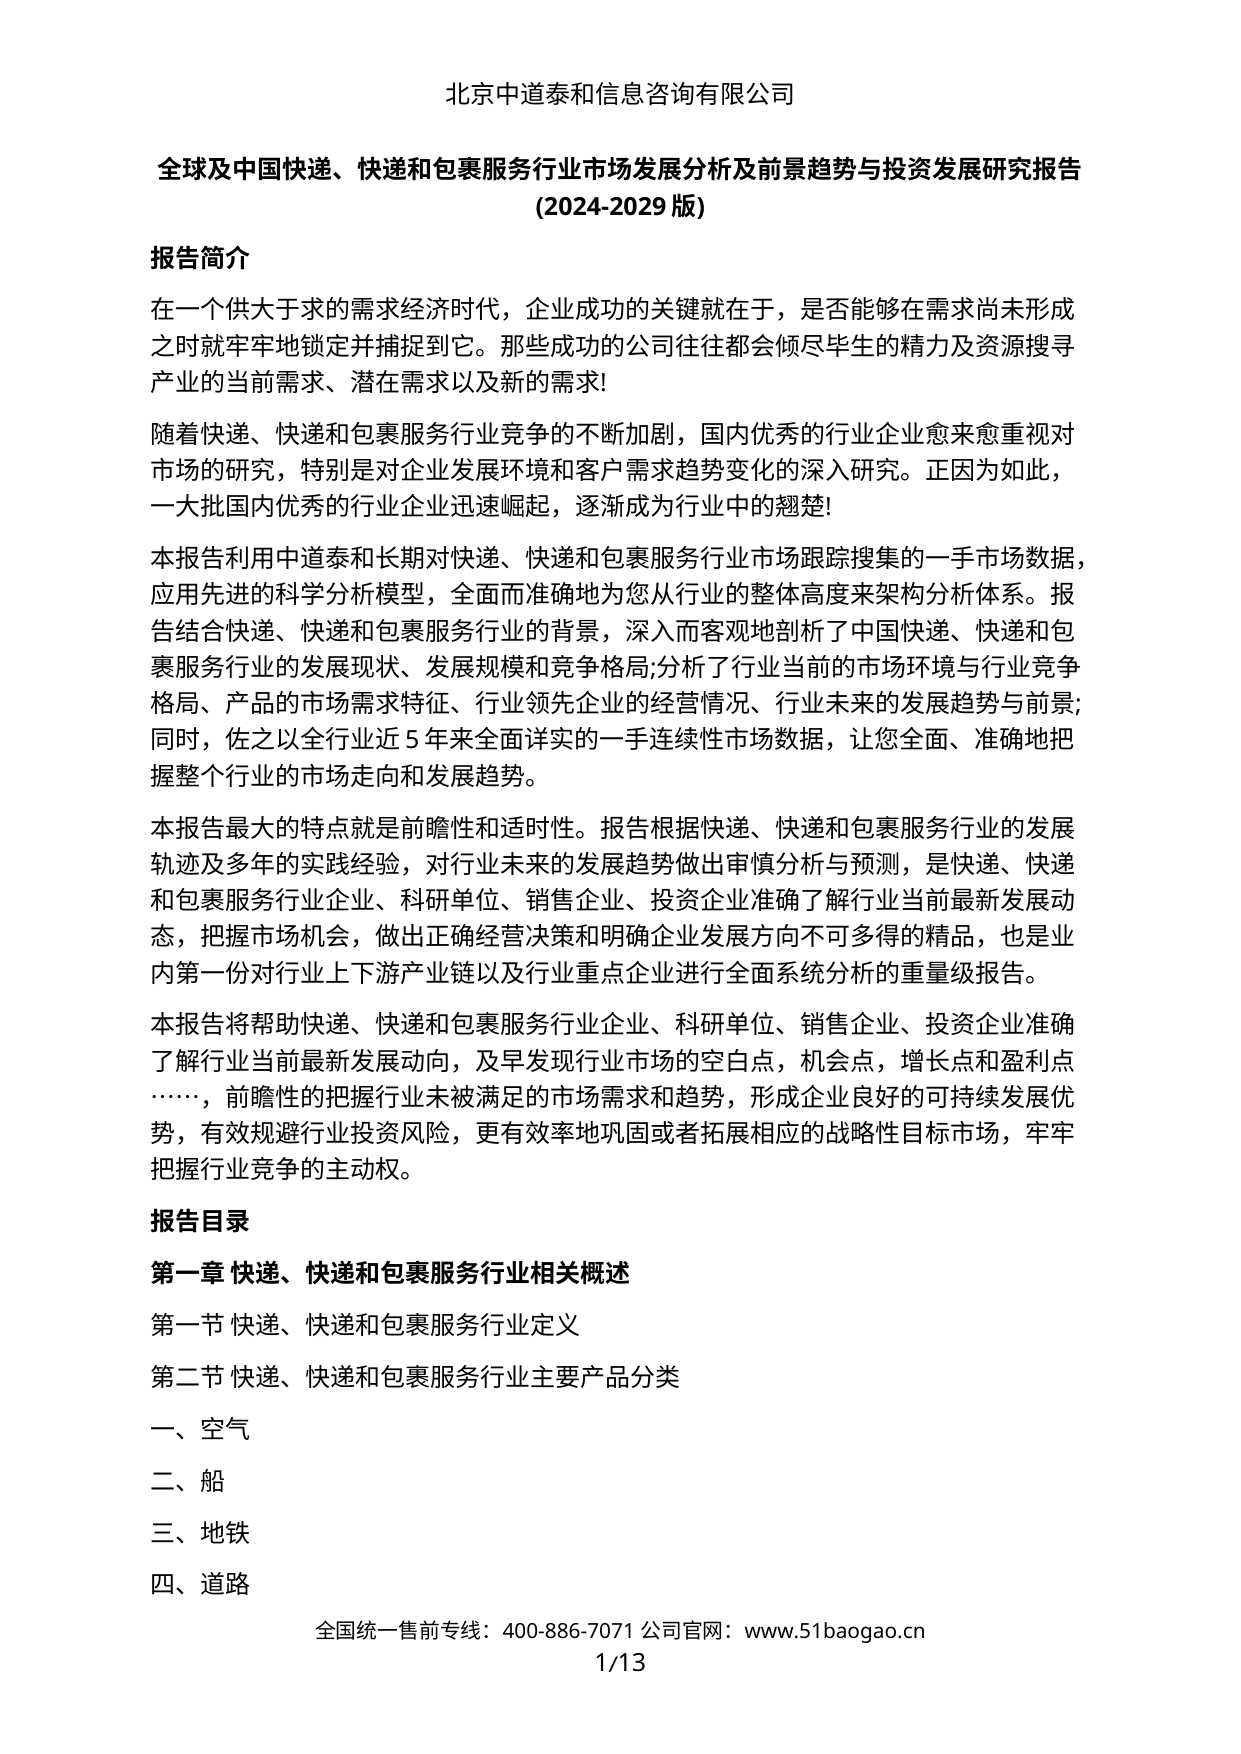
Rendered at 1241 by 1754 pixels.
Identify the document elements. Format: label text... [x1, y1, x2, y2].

text 本报告将帮助快递、快递和包裹服务行业企业、科研单位、销售企业、投资企业准确了解行业当前最新发展动向，及早发现行业市场的空白点，机会点，增长点和盈利点……，前瞻性的把握行业未被满足的市场需求和趋势，形成企业良好的可持续发展优势，有效规避行业投资风险，更有效率地巩固或者拓展相应的战略性目标市场，牢牢把握行业竞争的主动权。 [150, 1005, 1090, 1186]
text 报告简介 [150, 238, 1090, 274]
text 第二节 快递、快递和包裹服务行业主要产品分类 [150, 1357, 1090, 1394]
text 报告目录 [150, 1202, 1090, 1238]
text 随着快递、快递和包裹服务行业竞争的不断加剧，国内优秀的行业企业愈来愈重视对市场的研究，特别是对企业发展环境和客户需求趋势变化的深入研究。正因为如此，一大批国内优秀的行业企业迅速崛起，逐渐成为行业中的翘楚! [150, 414, 1090, 523]
text 本报告利用中道泰和长期对快递、快递和包裹服务行业市场跟踪搜集的一手市场数据，应用先进的科学分析模型，全面而准确地为您从行业的整体高度来架构分析体系。报告结合快递、快递和包裹服务行业的背景，深入而客观地剖析了中国快递、快递和包裹服务行业的发展现状、发展规模和竞争格局;分析了行业当前的市场环境与行业竞争格局、产品的市场需求特征、行业领先企业的经营情况、行业未来的发展趋势与前景;同时，佐之以全行业近5年来全面详实的一手连续性市场数据，让您全面、准确地把握整个行业的市场走向和发展趋势。 [150, 539, 1090, 792]
text 一、空气 [150, 1409, 1090, 1446]
text 本报告最大的特点就是前瞻性和适时性。报告根据快递、快递和包裹服务行业的发展轨迹及多年的实践经验，对行业未来的发展趋势做出审慎分析与预测，是快递、快递和包裹服务行业企业、科研单位、销售企业、投资企业准确了解行业当前最新发展动态，把握市场机会，做出正确经营决策和明确企业发展方向不可多得的精品，也是业内第一份对行业上下游产业链以及行业重点企业进行全面系统分析的重量级报告。 [150, 808, 1090, 989]
text 在一个供大于求的需求经济时代，企业成功的关键就在于，是否能够在需求尚未形成之时就牢牢地锁定并捕捉到它。那些成功的公司往往都会倾尽毕生的精力及资源搜寻产业的当前需求、潜在需求以及新的需求! [150, 290, 1090, 399]
text 二、船 [150, 1461, 1090, 1497]
text 四、道路 [150, 1565, 1090, 1601]
text 第一章 快递、快递和包裹服务行业相关概述 [150, 1254, 1090, 1290]
text 全球及中国快递、快递和包裹服务行业市场发展分析及前景趋势与投资发展研究报告(2024-2029版) [150, 150, 1090, 222]
text 三、地铁 [150, 1513, 1090, 1549]
text 第一节 快递、快递和包裹服务行业定义 [150, 1306, 1090, 1342]
